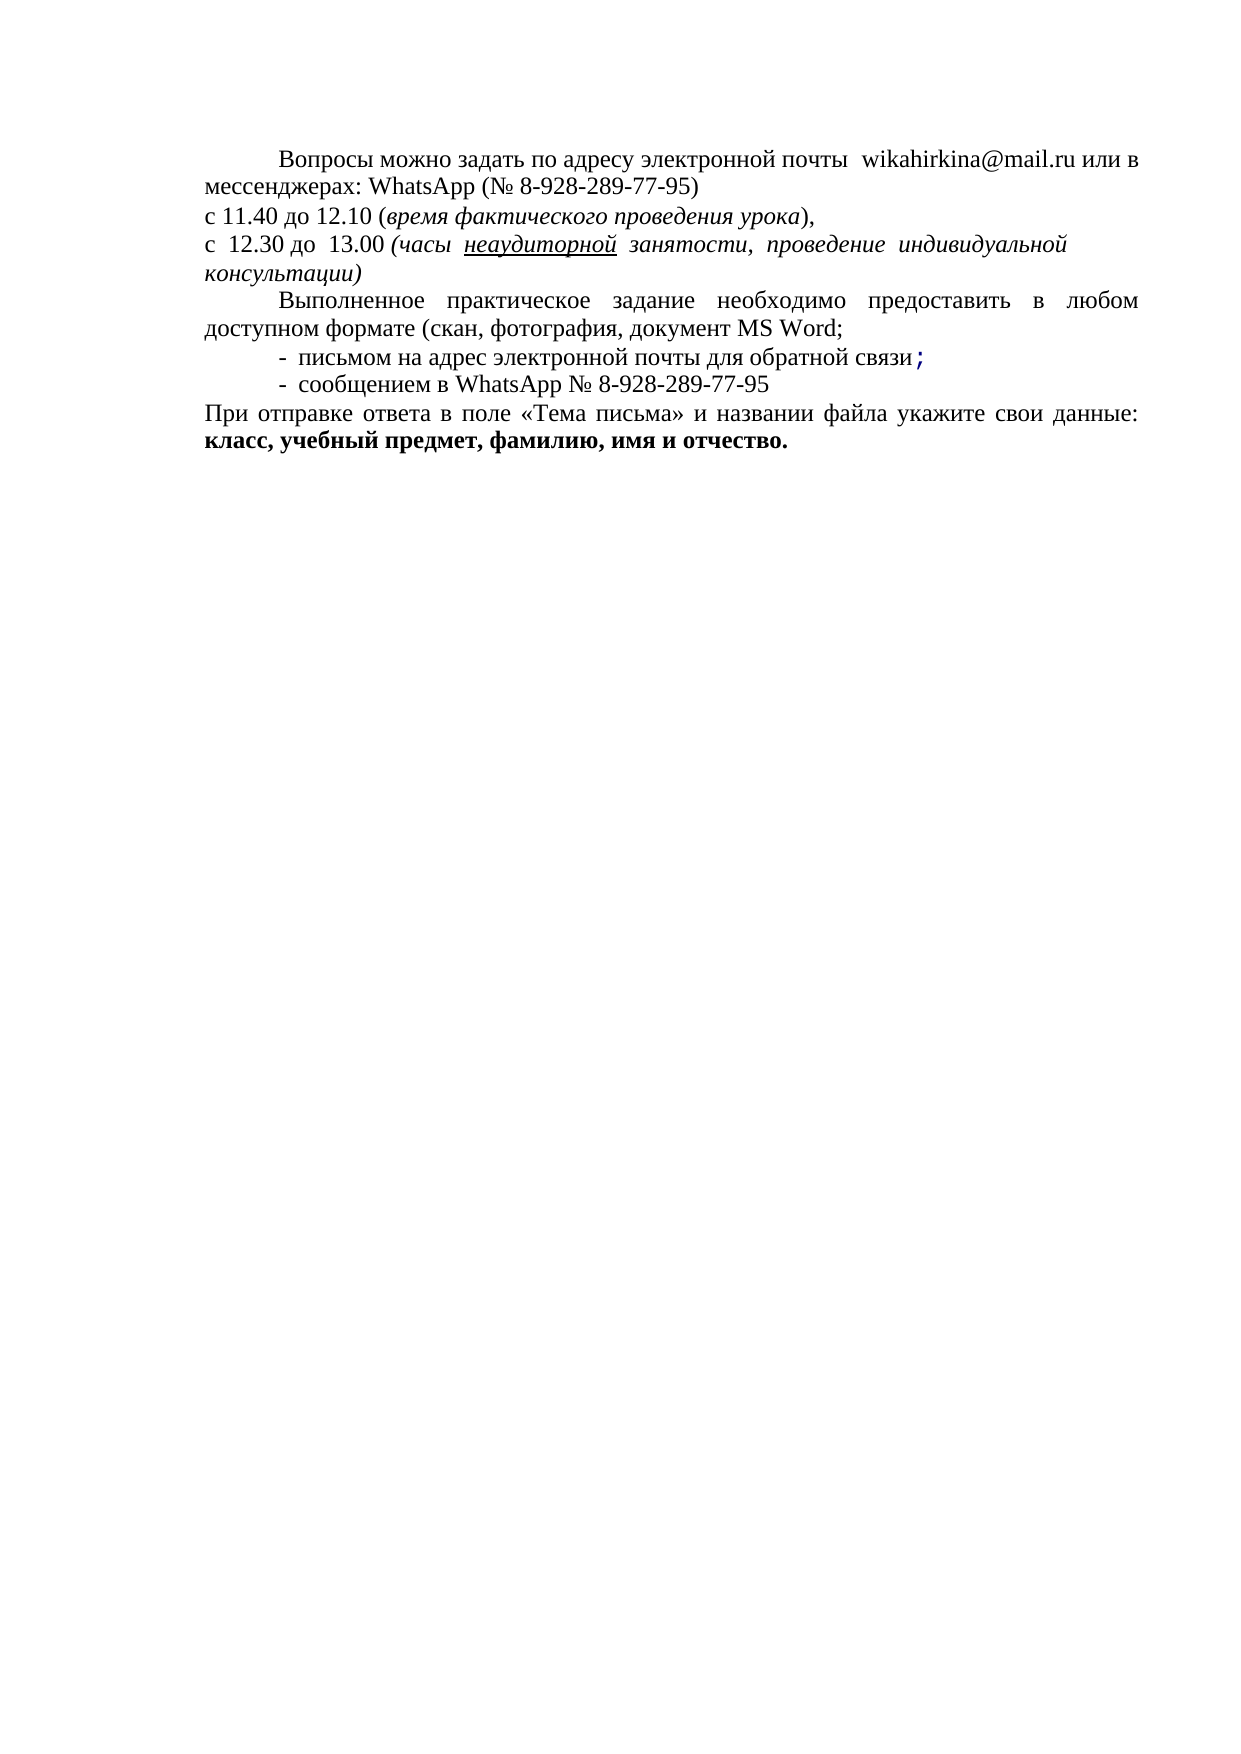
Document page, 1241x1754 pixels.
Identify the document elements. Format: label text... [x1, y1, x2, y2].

text Вопросы можно задать по адресу электронной почты wikahirkina@mail.ru или в мессенджерах: WhatsApp (№ 8-928-289-77-95) [204, 145, 1139, 200]
text с 11.40 до 12.10 (время фактического проведения урока), [204, 201, 1152, 229]
text Выполненное практическое задание необходимо предоставить в любом доступном формате (скан, фотография, документ MS Word; [204, 287, 1139, 342]
text с 12.30 до 13.00 (часы неаудиторной занятости, проведение индивидуальной [204, 229, 1152, 258]
text При отправке ответа в поле «Тема письма» и названии файла укажите свои данные: класс, учебный предмет, фамилию, имя и отчество. [204, 399, 1139, 454]
list сообщением в WhatsApp № 8-928-289-77-95 [278, 371, 1152, 398]
list письмом на адрес электронной почты для обратной связи; [278, 342, 1152, 371]
text консультации) [204, 258, 1152, 287]
